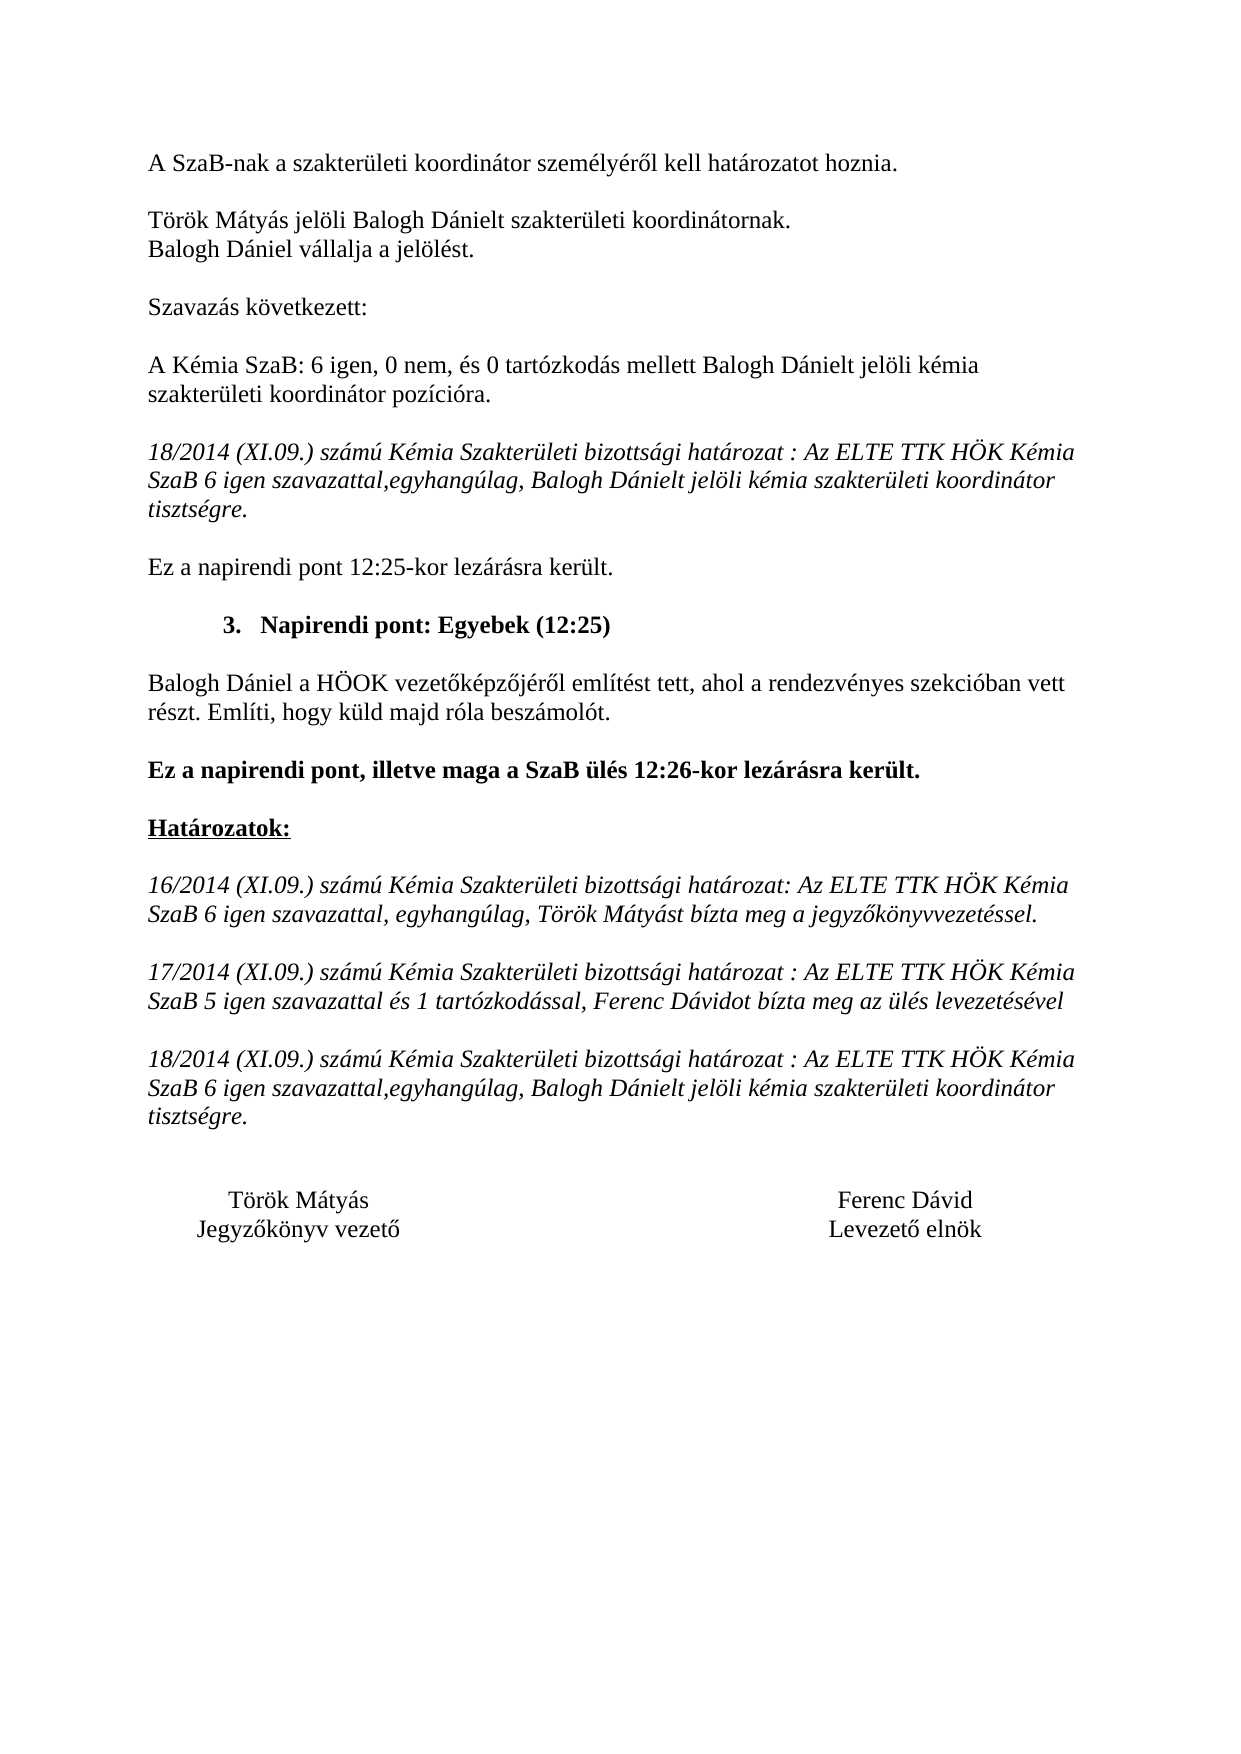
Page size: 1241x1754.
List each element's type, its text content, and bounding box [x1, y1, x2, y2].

text Szavazás következett: [148, 292, 1093, 321]
text 18/2014 (XI.09.) számú Kémia Szakterületi bizottsági határozat : Az ELTE TTK HÖK Kémia SzaB 6 igen szavazattal,egyhangúlag, Balogh Dánielt jelöli kémia szakterületi koordinátor tisztségre. [148, 1044, 1093, 1130]
text 17/2014 (XI.09.) számú Kémia Szakterületi bizottsági határozat : Az ELTE TTK HÖK Kémia SzaB 5 igen szavazattal és 1 tartózkodással, Ferenc Dávidot bízta meg az ülés levezetésével [148, 957, 1093, 1015]
text Határozatok: [148, 813, 1093, 841]
text Török Mátyás jelöli Balogh Dánielt szakterületi koordinátornak. Balogh Dániel vállalja a jelölést. [148, 206, 1093, 263]
text Ez a napirendi pont 12:25-kor lezárásra került. [148, 552, 1093, 581]
text Ez a napirendi pont, illetve maga a SzaB ülés 12:26-kor lezárásra került. [148, 755, 1093, 783]
text 16/2014 (XI.09.) számú Kémia Szakterületi bizottsági határozat: Az ELTE TTK HÖK Kémia SzaB 6 igen szavazattal, egyhangúlag, Török Mátyást bízta meg a jegyzőkönyvvezetéssel. [148, 871, 1093, 928]
list Napirendi pont: Egyebek (12:25) [223, 610, 1093, 639]
text A Kémia SzaB: 6 igen, 0 nem, és 0 tartózkodás mellett Balogh Dánielt jelöli kémia szakterületi koordinátor pozícióra. [148, 350, 1093, 408]
text A SzaB-nak a szakterületi koordinátor személyéről kell határozatot hoznia. [148, 148, 1093, 176]
text Balogh Dániel a HÖOK vezetőképzőjéről említést tett, ahol a rendezvényes szekcióban vett részt. Említi, hogy küld majd róla beszámolót. [148, 668, 1093, 726]
text 18/2014 (XI.09.) számú Kémia Szakterületi bizottsági határozat : Az ELTE TTK HÖK Kémia SzaB 6 igen szavazattal,egyhangúlag, Balogh Dánielt jelöli kémia szakterületi koordinátor tisztségre. [148, 437, 1093, 523]
